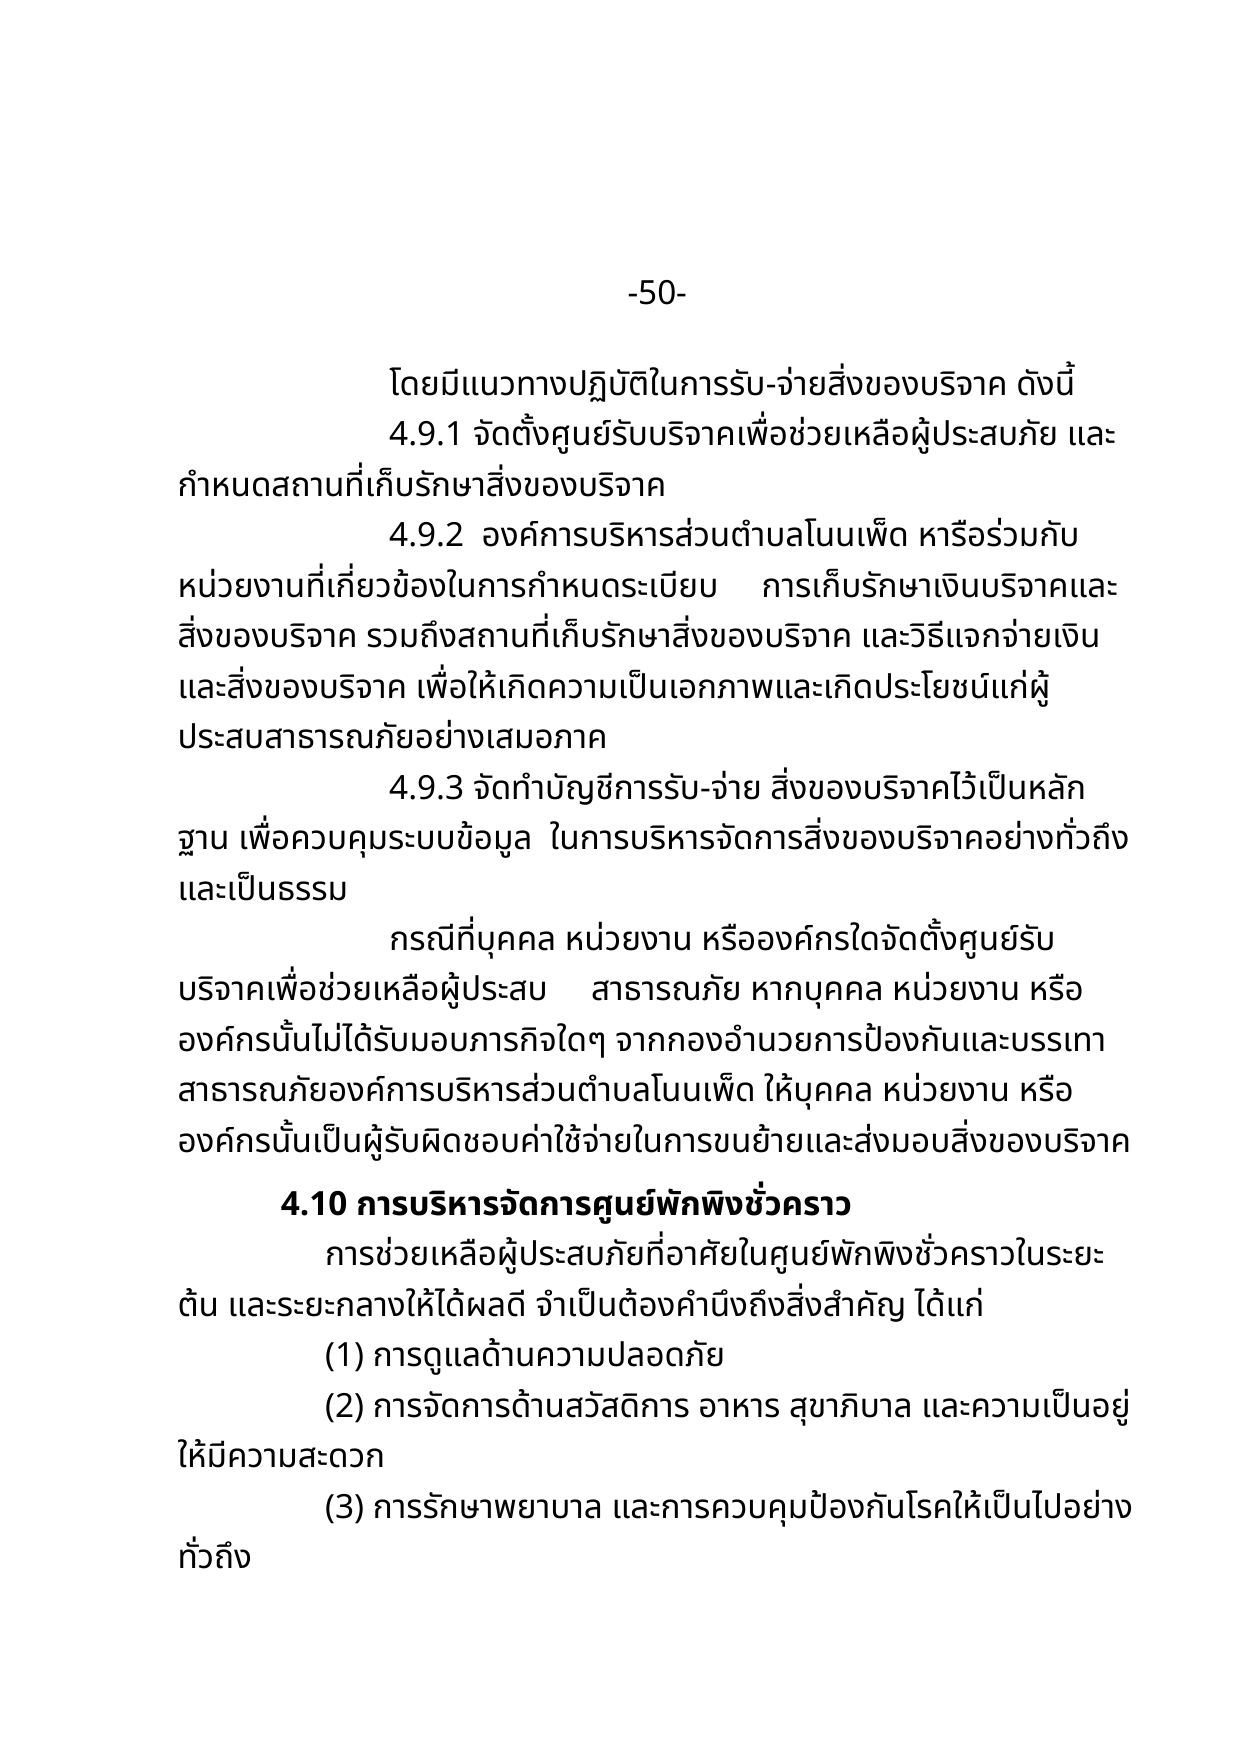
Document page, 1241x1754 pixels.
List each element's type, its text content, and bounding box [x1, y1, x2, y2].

text 4.9.2 องค์การบริหารส่วนตำบลโนนเพ็ด หารือร่วมกับหน่วยงานที่เกี่ยวข้องในการกำหนดระเบียบ การเก็บรักษาเงินบริจาคและสิ่งของบริจาค รวมถึงสถานที่เก็บรักษาสิ่งของบริจาค และวิธีแจกจ่ายเงินและสิ่งของบริจาค เพื่อให้เกิดความเป็นเอกภาพและเกิดประโยชน์แก่ผู้ประสบสาธารณภัยอย่างเสมอภาค [177, 511, 1137, 763]
text 4.10 การบริหารจัดการศูนย์พักพิงชั่วคราว [177, 1179, 1137, 1230]
text กรณีที่บุคคล หน่วยงาน หรือองค์กรใดจัดตั้งศูนย์รับบริจาคเพื่อช่วยเหลือผู้ประสบ สาธารณภัย หากบุคคล หน่วยงาน หรือองค์กรนั้นไม่ได้รับมอบภารกิจใดๆ จากกองอำนวยการป้องกันและบรรเทาสาธารณภัยองค์การบริหารส่วนตำบลโนนเพ็ด ให้บุคคล หน่วยงาน หรือองค์กรนั้นเป็นผู้รับผิดชอบค่าใช้จ่ายในการขนย้ายและส่งมอบสิ่งของบริจาค [177, 915, 1137, 1167]
text โดยมีแนวทางปฏิบัติในการรับ-จ่ายสิ่งของบริจาค ดังนี้ [177, 359, 1137, 410]
text 4.9.1 จัดตั้งศูนย์รับบริจาคเพื่อช่วยเหลือผู้ประสบภัย และกำหนดสถานที่เก็บรักษาสิ่งของบริจาค [177, 410, 1137, 511]
text (2) การจัดการด้านสวัสดิการ อาหาร สุขาภิบาล และความเป็นอยู่ ให้มีความสะดวก [177, 1382, 1137, 1483]
text การช่วยเหลือผู้ประสบภัยที่อาศัยในศูนย์พักพิงชั่วคราวในระยะต้น และระยะกลางให้ได้ผลดี จำเป็นต้องคำนึงถึงสิ่งสำคัญ ได้แก่ [177, 1230, 1137, 1331]
text (3) การรักษาพยาบาล และการควบคุมป้องกันโรคให้เป็นไปอย่างทั่วถึง [177, 1483, 1137, 1584]
text (1) การดูแลด้านความปลอดภัย [177, 1331, 1137, 1382]
text 4.9.3 จัดทำบัญชีการรับ-จ่าย สิ่งของบริจาคไว้เป็นหลักฐาน เพื่อควบคุมระบบข้อมูล ในการบริหารจัดการสิ่งของบริจาคอย่างทั่วถึงและเป็นธรรม [177, 763, 1137, 915]
text -50- [177, 269, 1137, 314]
